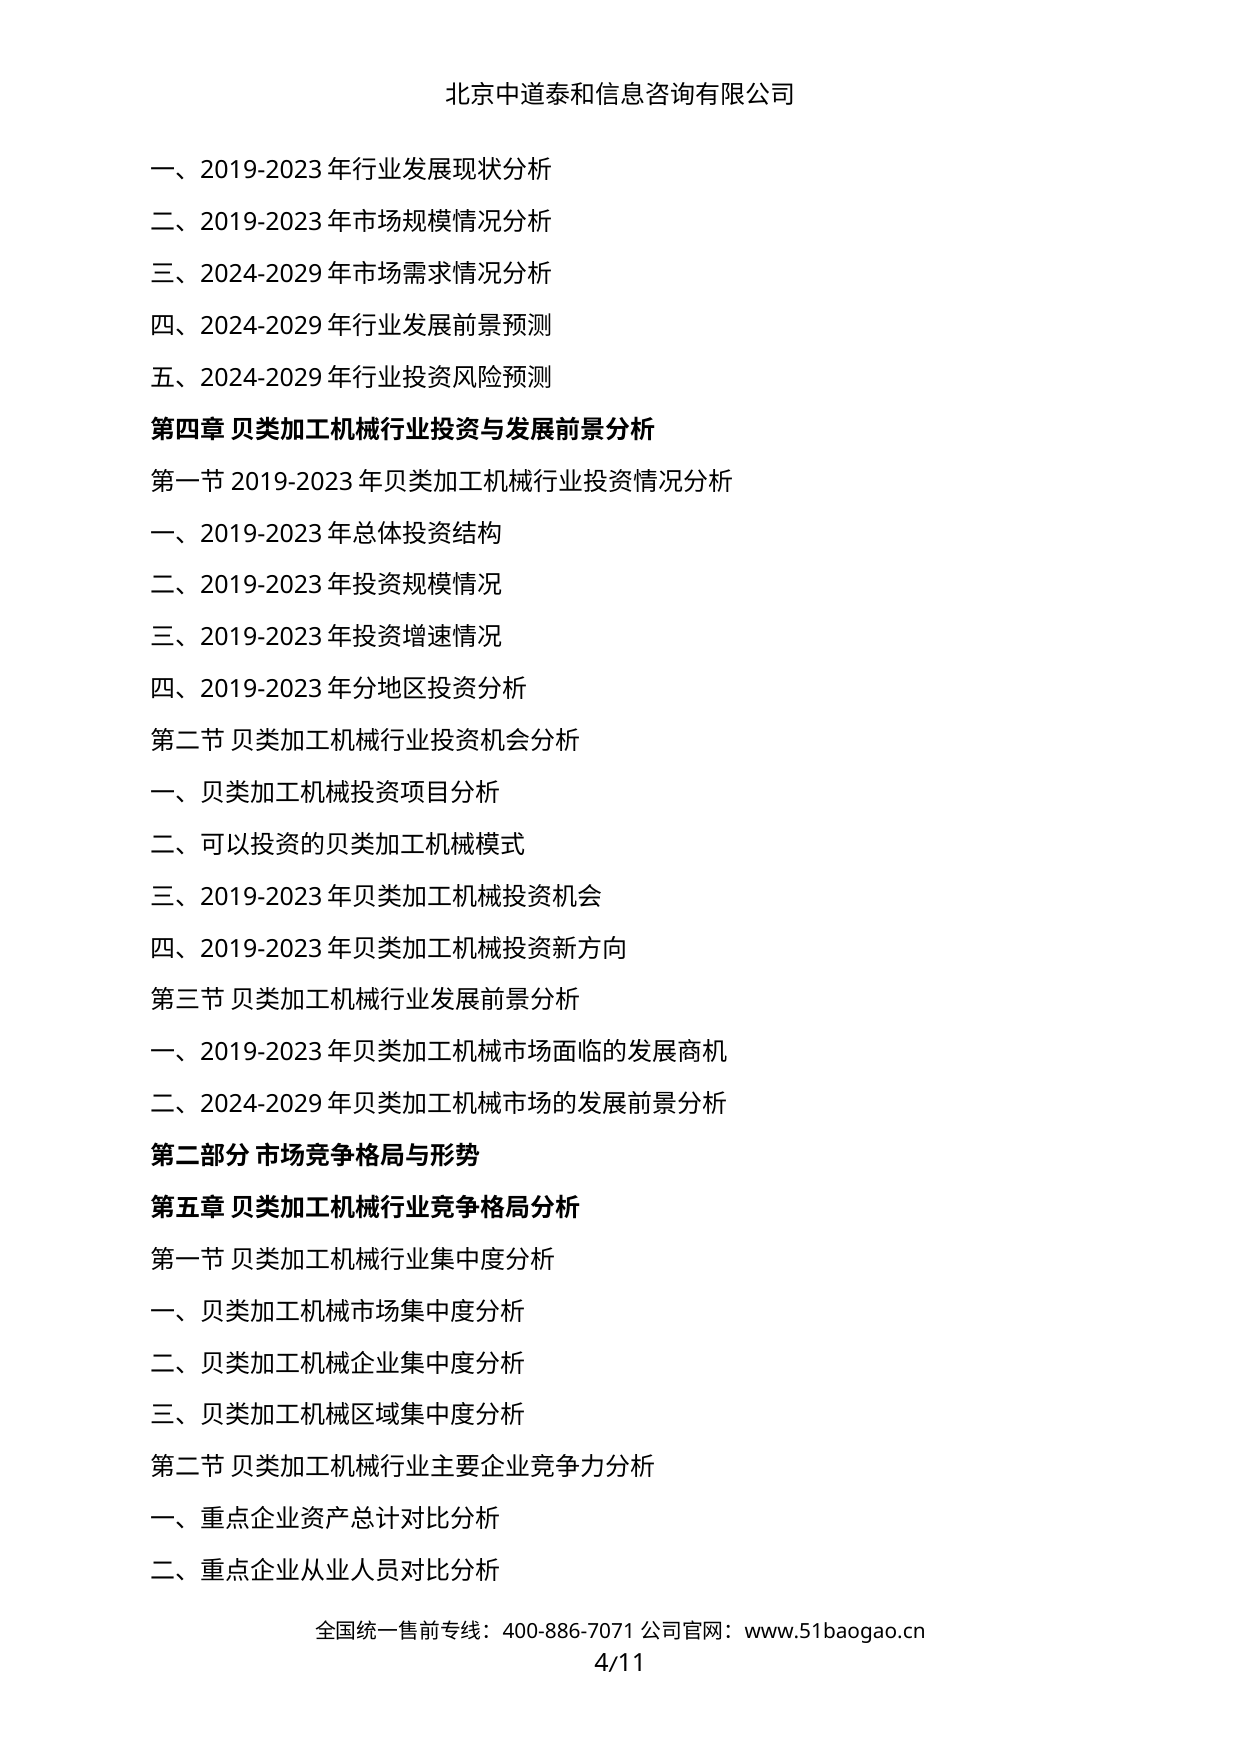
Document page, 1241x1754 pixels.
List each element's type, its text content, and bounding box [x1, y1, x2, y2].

text 第三节 贝类加工机械行业发展前景分析 [150, 980, 1090, 1016]
text 四、2019-2023年分地区投资分析 [150, 669, 1090, 705]
text 第五章 贝类加工机械行业竞争格局分析 [150, 1187, 1090, 1224]
text 二、2024-2029年贝类加工机械市场的发展前景分析 [150, 1084, 1090, 1120]
text 第一节 2019-2023年贝类加工机械行业投资情况分析 [150, 461, 1090, 497]
text 一、重点企业资产总计对比分析 [150, 1499, 1090, 1535]
text 四、2024-2029年行业发展前景预测 [150, 306, 1090, 342]
text 三、2019-2023年贝类加工机械投资机会 [150, 876, 1090, 912]
text 五、2024-2029年行业投资风险预测 [150, 357, 1090, 394]
text 第二节 贝类加工机械行业投资机会分析 [150, 721, 1090, 757]
text 三、贝类加工机械区域集中度分析 [150, 1395, 1090, 1431]
text 第一节 贝类加工机械行业集中度分析 [150, 1239, 1090, 1276]
text 三、2024-2029年市场需求情况分析 [150, 254, 1090, 290]
text 三、2019-2023年投资增速情况 [150, 617, 1090, 653]
text 一、贝类加工机械投资项目分析 [150, 772, 1090, 809]
text 第二部分 市场竞争格局与形势 [150, 1136, 1090, 1172]
text 一、2019-2023年总体投资结构 [150, 513, 1090, 549]
text 第四章 贝类加工机械行业投资与发展前景分析 [150, 409, 1090, 446]
text 二、可以投资的贝类加工机械模式 [150, 824, 1090, 861]
text 四、2019-2023年贝类加工机械投资新方向 [150, 928, 1090, 964]
text 一、2019-2023年贝类加工机械市场面临的发展商机 [150, 1032, 1090, 1068]
text 二、重点企业从业人员对比分析 [150, 1551, 1090, 1587]
text 一、贝类加工机械市场集中度分析 [150, 1291, 1090, 1327]
text 二、2019-2023年市场规模情况分析 [150, 202, 1090, 238]
text 二、2019-2023年投资规模情况 [150, 565, 1090, 601]
text 一、2019-2023年行业发展现状分析 [150, 150, 1090, 186]
text 二、贝类加工机械企业集中度分析 [150, 1343, 1090, 1379]
text 第二节 贝类加工机械行业主要企业竞争力分析 [150, 1447, 1090, 1483]
